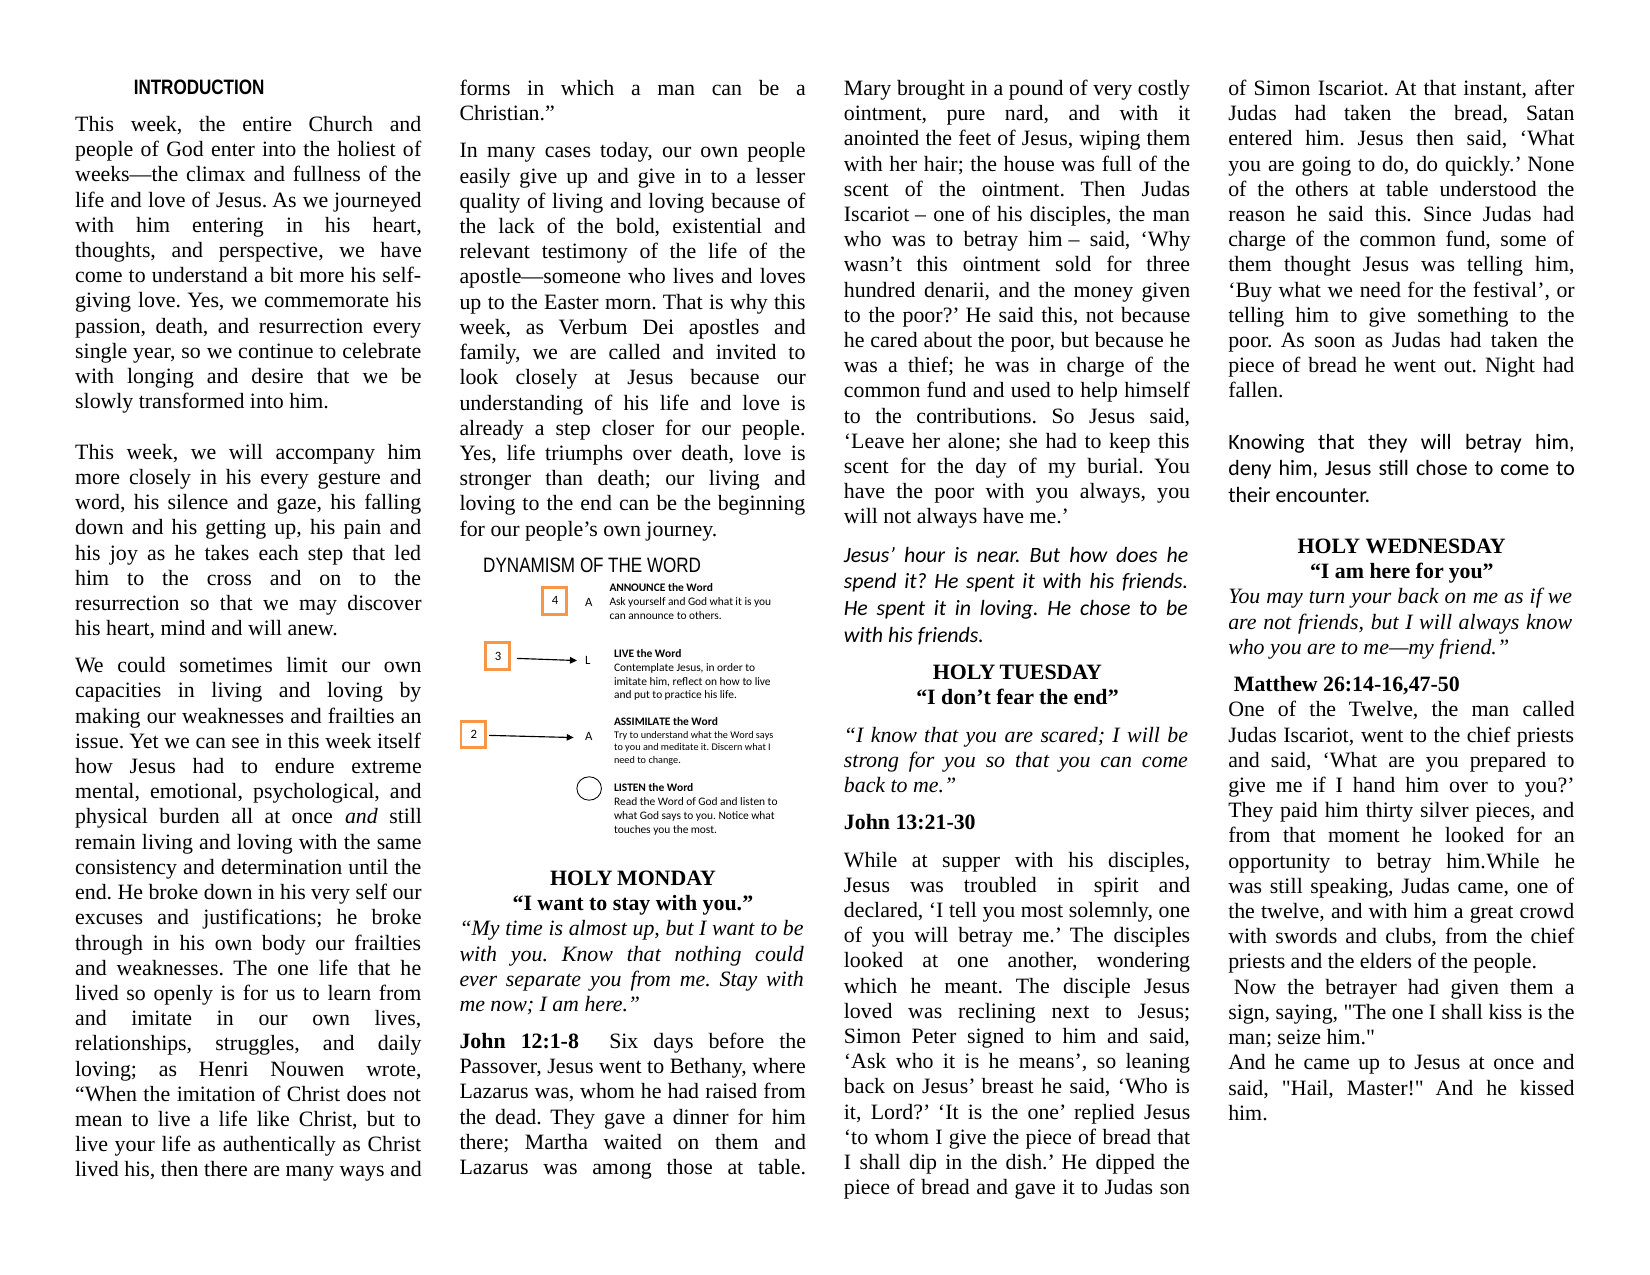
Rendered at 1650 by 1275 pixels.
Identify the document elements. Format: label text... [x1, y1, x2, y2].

text This week, the entire Church and people of God enter into the holiest of weeks—the climax and fullness of the life and love of Jesus. As we journeyed with him entering in his heart, thoughts, and perspective, we have come to understand a bit more his self-giving love. Yes, we commemorate his passion, death, and resurrection every single year, so we continue to celebrate with longing and desire that we be slowly transformed into him. [75, 111, 422, 413]
text “I know that you are scared; I will be strong for you so that you can come back to me.” [844, 722, 1191, 797]
text One of the Twelve, the man called Judas Iscariot, went to the chief priests and said, ‘What are you prepared to give me if I hand him over to you?’ They paid him thirty silver pieces, and from that moment he looked for an opportunity to betray him.While he was still speaking, Judas came, one of the twelve, and with him a great crowd with swords and clubs, from the chief priests and the elders of the people. [1228, 696, 1575, 974]
text John 12:1-8 Six days before the Passover, Jesus went to Bethany, where Lazarus was, whom he had raised from the dead. They gave a dinner for him there; Martha waited on them and Lazarus was among those at table. Mary brought in a pound of very costly ointment, pure nard, and with it anointed the feet of Jesus, wiping them with her hair; the house was full of the scent of the ointment. Then Judas Iscariot – one of his disciples, the man who was to betray him – said, ‘Why wasn’t this ointment sold for three hundred denarii, and the money given to the poor?’ He said this, not because he cared about the poor, but because he was a thief; he was in charge of the common fund and used to help himself to the contributions. So Jesus said, ‘Leave her alone; she had to keep this scent for the day of my burial. You have the poor with you always, you will not always have me.’ [844, 75, 1191, 529]
text “I want to stay with you.” [459, 890, 806, 915]
text INTRODUCTION [75, 75, 422, 99]
text Jesus’ hour is near. But how does he spend it? He spent it with his friends. He spent it in loving. He chose to be with his friends. [844, 541, 1191, 647]
text John 13:21-30 [844, 809, 1191, 834]
text HOLY MONDAY [459, 865, 806, 890]
text And he came up to Jesus at once and said, "Hail, Master!" And he kissed him. [1228, 1049, 1575, 1125]
text Matthew 26:14-16,47-50 [1228, 671, 1575, 696]
text Knowing that they will betray him, deny him, Jesus still chose to come to their encounter. [1228, 428, 1575, 508]
text This week, we will accompany him more closely in his every gesture and word, his silence and gaze, his falling down and his getting up, his pain and his joy as he takes each step that led him to the cross and on to the resurrection so that we may discover his heart, mind and will anew. [75, 439, 422, 640]
text “My time is almost up, but I want to be with you. Know that nothing could ever separate you from me. Stay with me now; I am here.” [459, 915, 806, 1016]
text “I don’t fear the end” [844, 684, 1191, 710]
text ​“I am here for you” [1228, 558, 1575, 583]
text We could sometimes limit our own capacities in living and loving by making our weaknesses and frailties an issue. Yet we can see in this week itself how Jesus had to endure extreme mental, emotional, psychological, and physical burden all at once and still remain living and loving with the same consistency and determination until the end. He broke down in his very self our excuses and justifications; he broke through in his own body our frailties and weaknesses. The one life that he lived so openly is for us to learn from and imitate in our own lives, relationships, struggles, and daily loving; as Henri Nouwen wrote, “When the imitation of Christ does not mean to live a life like Christ, but to live your life as authentically as Christ lived his, then there are many ways and forms in which a man can be a Christian.” [75, 652, 422, 1182]
text HOLY TUESDAY [844, 659, 1191, 684]
text While at supper with his disciples, Jesus was troubled in spirit and declared, ‘I tell you most solemnly, one of you will betray me.’ The disciples looked at one another, wondering which he meant. The disciple Jesus loved was reclining next to Jesus; Simon Peter signed to him and said, ‘Ask who it is he means’, so leaning back on Jesus’ breast he said, ‘Who is it, Lord?’ ‘It is the one’ replied Jesus ‘to whom I give the piece of bread that I shall dip in the dish.’ He dipped the piece of bread and gave it to Judas son of Simon Iscariot. At that instant, after Judas had taken the bread, Satan entered him. Jesus then said, ‘What you are going to do, do quickly.’ None of the others at table understood the reason he said this. Since Judas had charge of the common fund, some of them thought Jesus was telling him, ‘Buy what we need for the festival’, or telling him to give something to the poor. As soon as Judas had taken the piece of bread he went out. Night had fallen. [1228, 75, 1575, 403]
text DYNAMISM OF THE WORD [459, 553, 806, 577]
text HOLY WEDNESDAY [1228, 533, 1575, 558]
text Now the betrayer had given them a sign, saying, "The one I shall kiss is the man; seize him." [1228, 974, 1575, 1049]
text You may turn your back on me as if we are not friends, but I will always know who you are to me—my friend.” [1228, 583, 1575, 659]
text While at supper with his disciples, Jesus was troubled in spirit and declared, ‘I tell you most solemnly, one of you will betray me.’ The disciples looked at one another, wondering which he meant. The disciple Jesus loved was reclining next to Jesus; Simon Peter signed to him and said, ‘Ask who it is he means’, so leaning back on Jesus’ breast he said, ‘Who is it, Lord?’ ‘It is the one’ replied Jesus ‘to whom I give the piece of bread that I shall dip in the dish.’ He dipped the piece of bread and gave it to Judas son of Simon Iscariot. At that instant, after Judas had taken the bread, Satan entered him. Jesus then said, ‘What you are going to do, do quickly.’ None of the others at table understood the reason he said this. Since Judas had charge of the common fund, some of them thought Jesus was telling him, ‘Buy what we need for the festival’, or telling him to give something to the poor. As soon as Judas had taken the piece of bread he went out. Night had fallen. [844, 847, 1191, 1199]
text In many cases today, our own people easily give up and give in to a lesser quality of living and loving because of the lack of the bold, existential and relevant testimony of the life of the apostle—someone who lives and loves up to the Easter morn. That is why this week, as Verbum Dei apostles and family, we are called and invited to look closely at Jesus because our understanding of his life and love is already a step closer for our people. Yes, life triumphs over death, love is stronger than death; our living and loving to the end can be the beginning for our people’s own journey. [459, 137, 806, 541]
